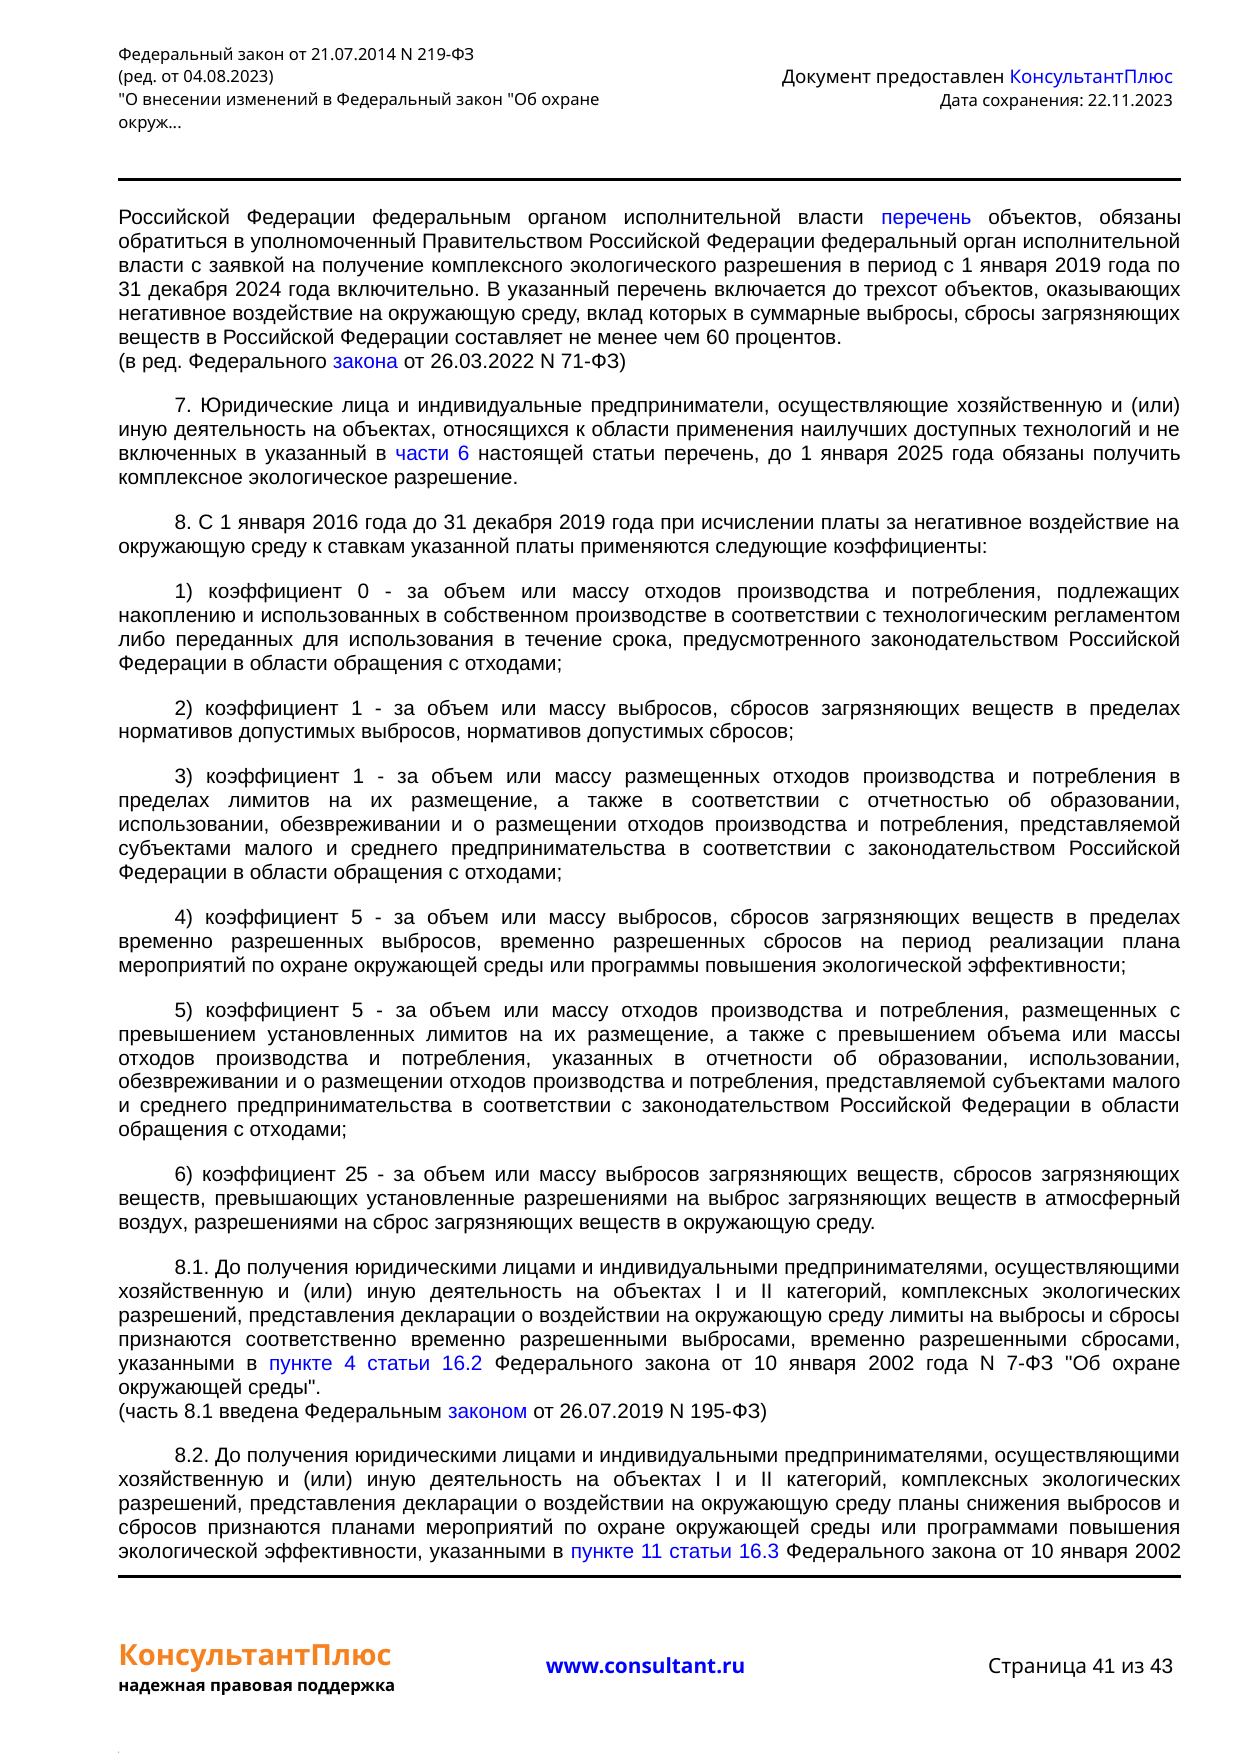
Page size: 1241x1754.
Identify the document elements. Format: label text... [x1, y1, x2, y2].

text 8. С 1 января 2016 года до 31 декабря 2019 года при исчислении платы за негативное воздействие на окружающую среду к ставкам указанной платы применяются следующие коэффициенты: [118, 510, 1181, 558]
text (в ред. Федерального закона от 26.03.2022 N 71-ФЗ) [118, 348, 1181, 372]
text 8.1. До получения юридическими лицами и индивидуальными предпринимателями, осуществляющими хозяйственную и (или) иную деятельность на объектах I и II категорий, комплексных экологических разрешений, представления декларации о воздействии на окружающую среду лимиты на выбросы и сбросы признаются соответственно временно разрешенными выбросами, временно разрешенными сбросами, указанными в пункте 4 статьи 16.2 Федерального закона от 10 января 2002 года N 7-ФЗ "Об охране окружающей среды". [118, 1255, 1181, 1398]
text 1) коэффициент 0 - за объем или массу отходов производства и потребления, подлежащих накоплению и использованных в собственном производстве в соответствии с технологическим регламентом либо переданных для использования в течение срока, предусмотренного законодательством Российской Федерации в области обращения с отходами; [118, 579, 1181, 674]
text 3) коэффициент 1 - за объем или массу размещенных отходов производства и потребления в пределах лимитов на их размещение, а также в соответствии с отчетностью об образовании, использовании, обезвреживании и о размещении отходов производства и потребления, представляемой субъектами малого и среднего предпринимательства в соответствии с законодательством Российской Федерации в области обращения с отходами; [118, 764, 1181, 884]
text 2) коэффициент 1 - за объем или массу выбросов, сбросов загрязняющих веществ в пределах нормативов допустимых выбросов, нормативов допустимых сбросов; [118, 695, 1181, 743]
text 7. Юридические лица и индивидуальные предприниматели, осуществляющие хозяйственную и (или) иную деятельность на объектах, относящихся к области применения наилучших доступных технологий и не включенных в указанный в части 6 настоящей статьи перечень, до 1 января 2025 года обязаны получить комплексное экологическое разрешение. [118, 393, 1181, 489]
text 6) коэффициент 25 - за объем или массу выбросов загрязняющих веществ, сбросов загрязняющих веществ, превышающих установленные разрешениями на выброс загрязняющих веществ в атмосферный воздух, разрешениями на сброс загрязняющих веществ в окружающую среду. [118, 1162, 1181, 1234]
text (часть 8.1 введена Федеральным законом от 26.07.2019 N 195-ФЗ) [118, 1398, 1181, 1422]
text 5) коэффициент 5 - за объем или массу отходов производства и потребления, размещенных с превышением установленных лимитов на их размещение, а также с превышением объема или массы отходов производства и потребления, указанных в отчетности об образовании, использовании, обезвреживании и о размещении отходов производства и потребления, представляемой субъектами малого и среднего предпринимательства в соответствии с законодательством Российской Федерации в области обращения с отходами; [118, 997, 1181, 1141]
text 4) коэффициент 5 - за объем или массу выбросов, сбросов загрязняющих веществ в пределах временно разрешенных выбросов, временно разрешенных сбросов на период реализации плана мероприятий по охране окружающей среды или программы повышения экологической эффективности; [118, 905, 1181, 977]
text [118, 205, 1181, 348]
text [118, 1443, 1181, 1563]
